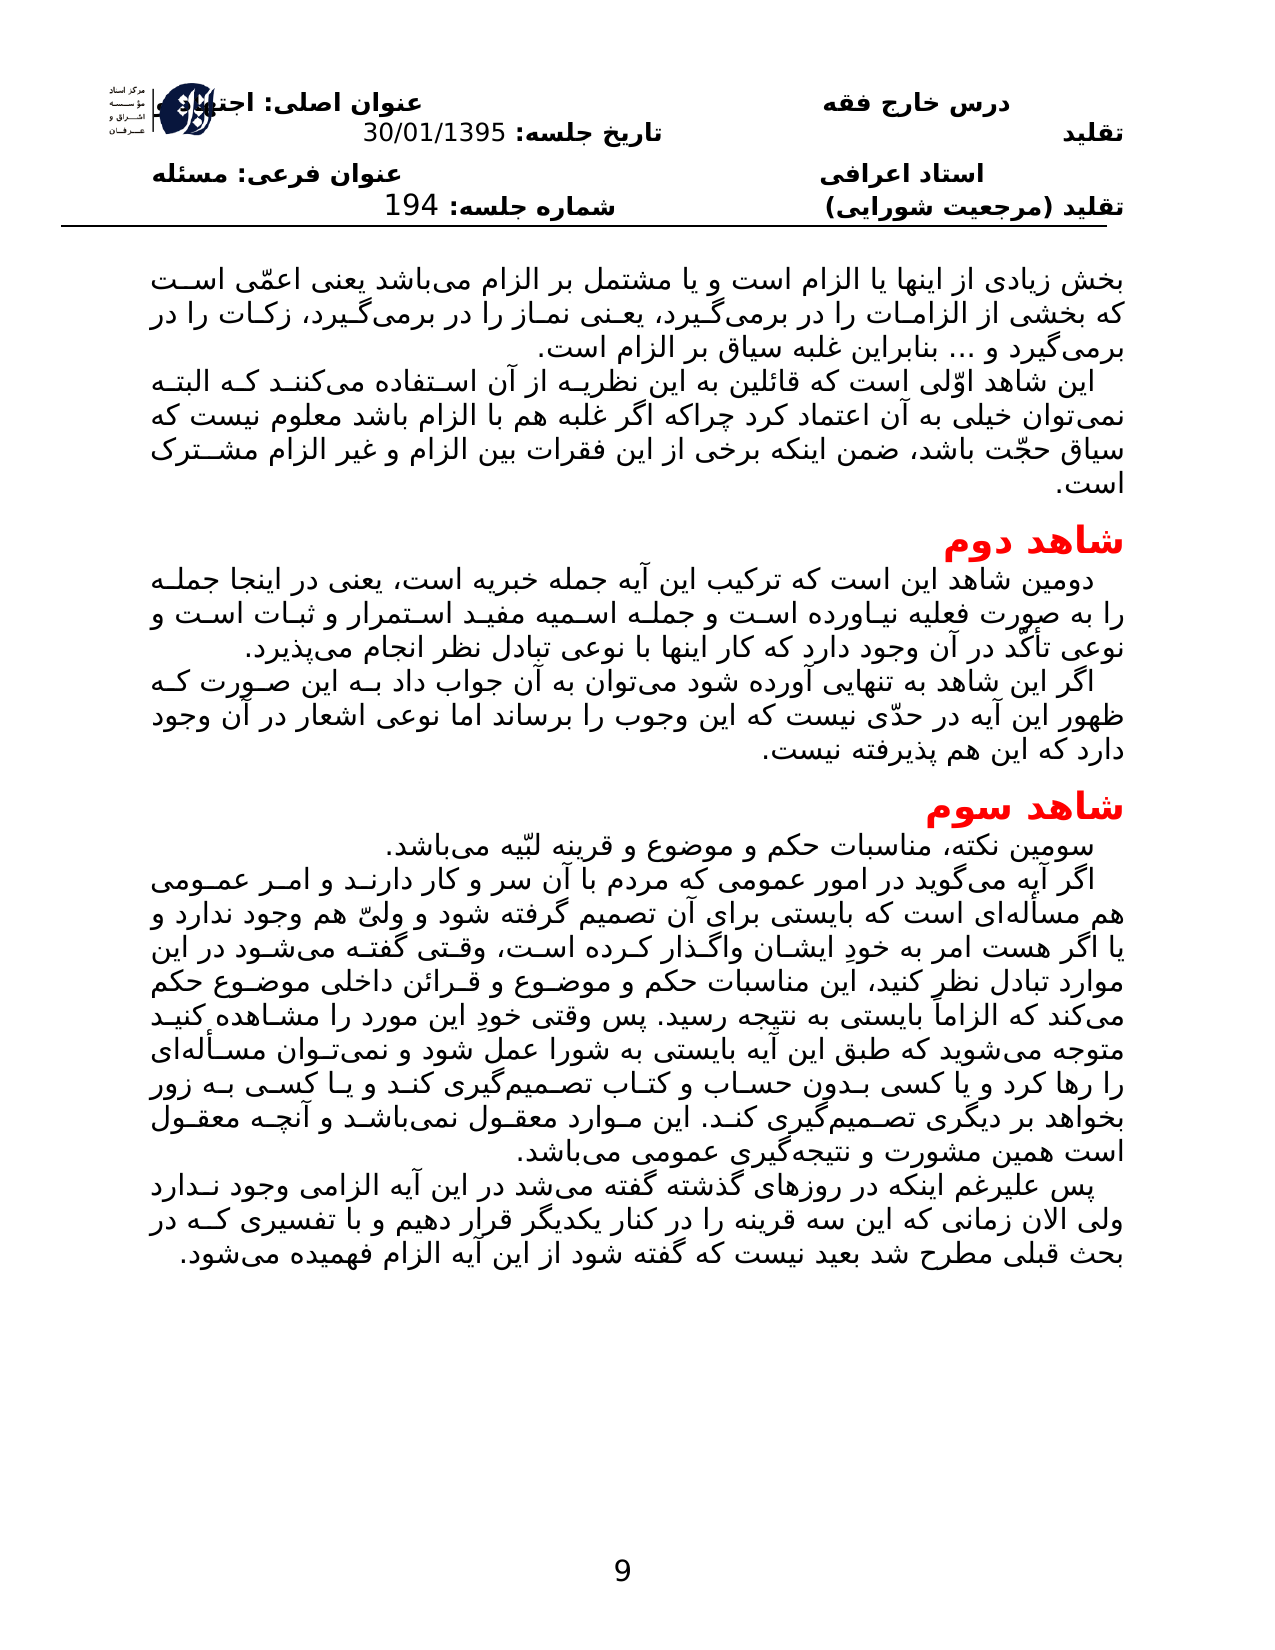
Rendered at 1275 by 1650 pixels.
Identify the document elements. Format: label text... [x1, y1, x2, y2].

subtitle شاهد سوم [150, 785, 1125, 828]
text این شاهد اوّلی است که قائلین به این نظریه از آن استفاده می‌کنند که البته نمی‌توان خیلی به آن اعتماد کرد چراکه اگر غلبه هم با الزام باشد معلوم نیست که سیاق حجّت باشد، ضمن اینکه برخی از این فقرات بین الزام و غیر الزام مشترک است. [150, 364, 1125, 500]
picture [102, 78, 215, 138]
text پس علیرغم اینکه در روزهای گذشته گفته می‌شد در این آیه الزامی وجود ندارد ولی الان زمانی که این سه قرینه را در کنار یکدیگر قرار دهیم و با تفسیری که در بحث قبلی مطرح شد بعید نیست که گفته شود از این آیه الزام فهمیده می‌شود. [150, 1168, 1125, 1270]
text دومین شاهد این است که ترکیب این آیه جمله خبریه است، یعنی در اینجا جمله را به صورت فعلیه نیاورده است و جمله اسمیه مفید استمرار و ثبات است و نوعی تأکّد در آن وجود دارد که کار اینها با نوعی تبادل نظر انجام می‌پذیرد. [150, 562, 1125, 664]
text سومین نکته، مناسبات حکم و موضوع و قرینه لبّیه می‌باشد. [150, 828, 1125, 862]
subtitle شاهد دوم [150, 519, 1125, 562]
text اگر این شاهد به تنهایی آورده شود می‌توان به آن جواب داد به این صورت که ظهور این آیه در حدّی نیست که این وجوب را برساند اما نوعی اشعار در آن وجود دارد که این هم پذیرفته نیست. [150, 664, 1125, 766]
text اگر آیه می‌گوید در امور عمومی که مردم با آن سر و کار دارند و امر عمومی هم مسأله‌ای است که بایستی برای آن تصمیم گرفته شود و ولیّ هم وجود ندارد و یا اگر هست امر به خودِ ایشان واگذار کرده است، وقتی گفته می‌شود در این موارد تبادل نظر کنید، این مناسبات حکم و موضوع و قرائن داخلی موضوع حکم می‌کند که الزاماً بایستی به نتیجه رسید. پس وقتی خودِ این مورد را مشاهده کنید متوجه می‌شوید که طبق این آیه بایستی به شورا عمل شود و نمی‌توان مسأله‌ای را رها کرد و یا کسی بدون حساب و کتاب تصمیم‌گیری کند و یا کسی به زور بخواهد بر دیگری تصمیم‌گیری کند. این موارد معقول نمی‌باشد و آنچه معقول است همین مشورت و نتیجه‌گیری عمومی می‌باشد. [150, 862, 1125, 1168]
